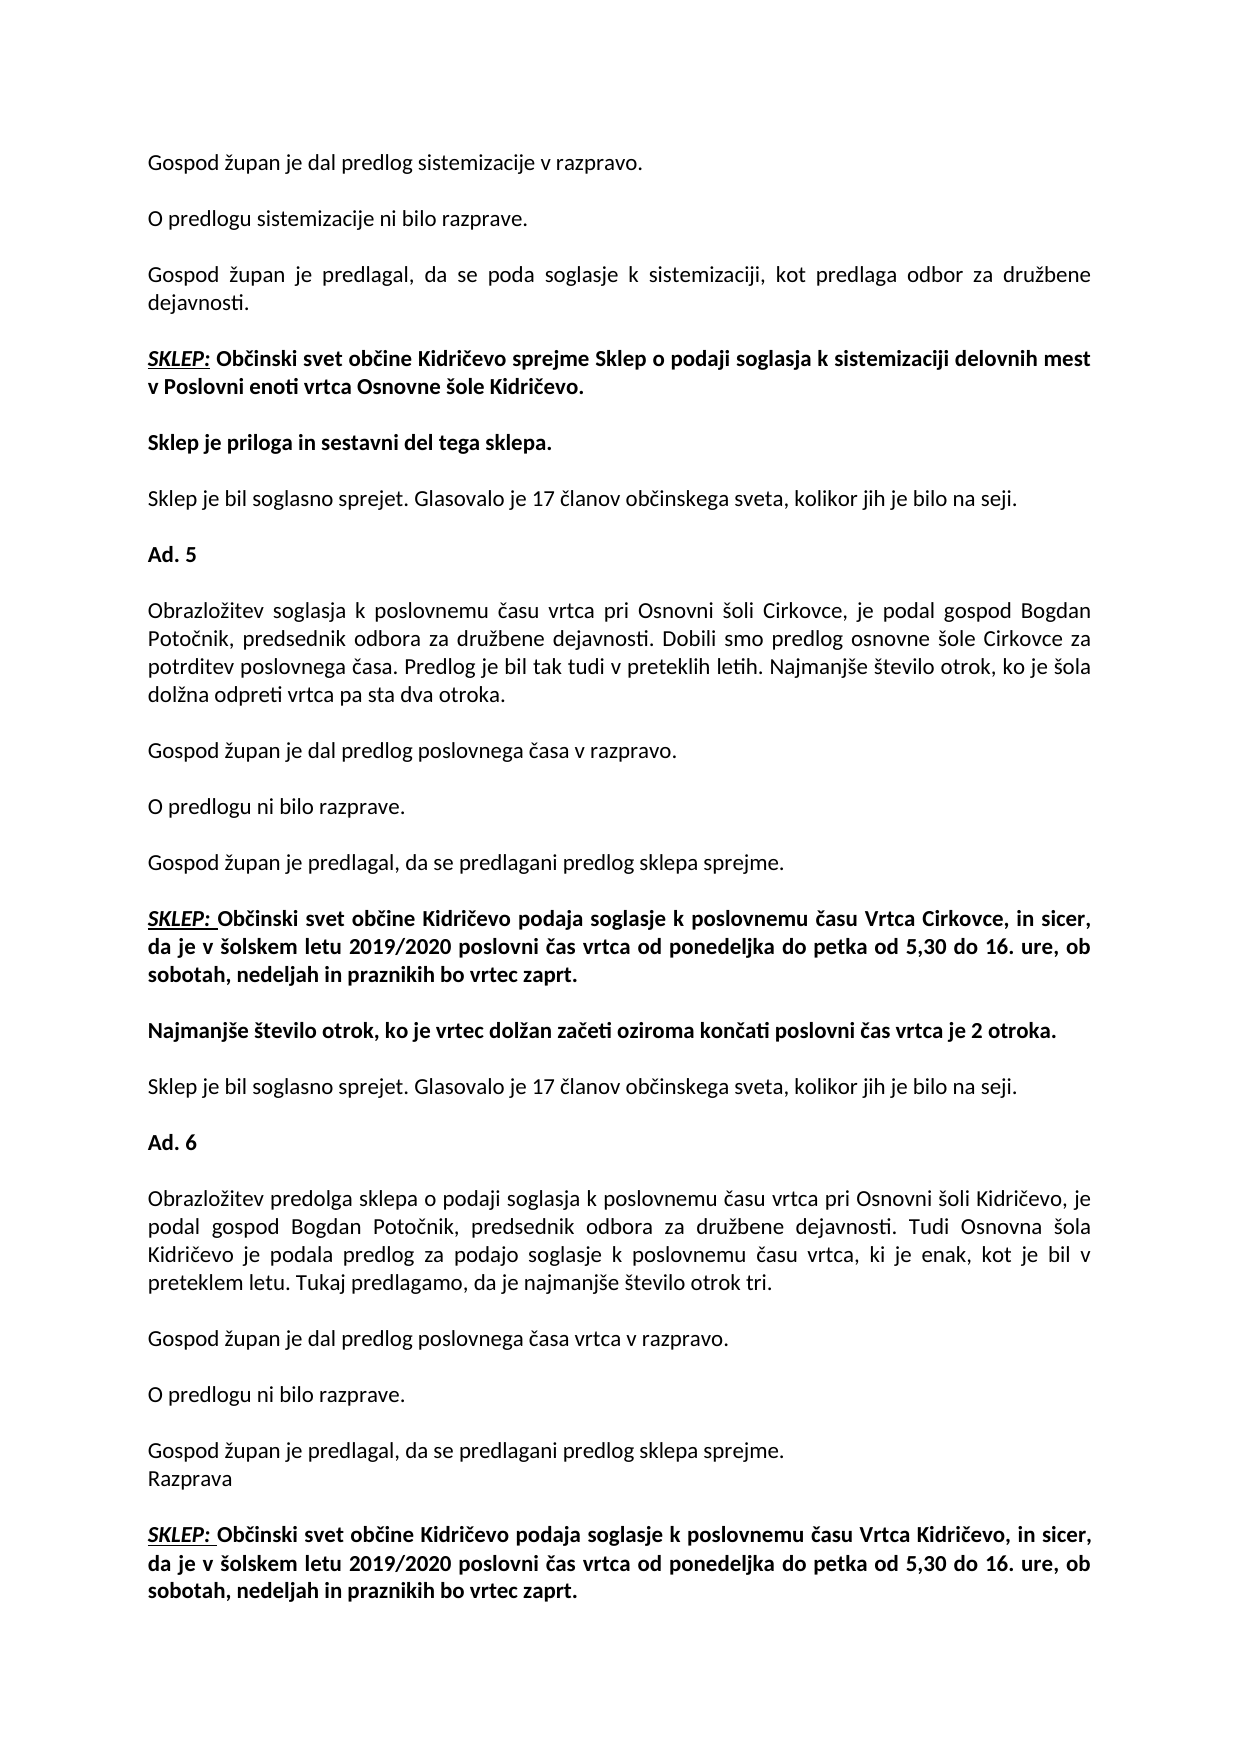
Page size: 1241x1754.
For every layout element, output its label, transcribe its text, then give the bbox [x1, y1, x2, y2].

text Obrazložitev soglasja k poslovnemu času vrtca pri Osnovni šoli Cirkovce, je podal gospod Bogdan Potočnik, predsednik odbora za družbene dejavnosti. Dobili smo predlog osnovne šole Cirkovce za potrditev poslovnega časa. Predlog je bil tak tudi v preteklih letih. Najmanjše število otrok, ko je šola dolžna odpreti vrtca pa sta dva otroka. [148, 596, 1093, 708]
text O predlogu ni bilo razprave. [148, 792, 1093, 820]
text Gospod župan je dal predlog poslovnega časa v razpravo. [148, 736, 1093, 764]
text SKLEP: Občinski svet občine Kidričevo podaja soglasje k poslovnemu času Vrtca Cirkovce, in sicer, da je v šolskem letu 2019/2020 poslovni čas vrtca od ponedeljka do petka od 5,30 do 16. ure, ob sobotah, nedeljah in praznikih bo vrtec zaprt. [148, 904, 1093, 988]
text Razprava [148, 1464, 1093, 1493]
text Gospod župan je dal predlog sistemizacije v razpravo. [148, 148, 1093, 176]
text Sklep je bil soglasno sprejet. Glasovalo je 17 članov občinskega sveta, kolikor jih je bilo na seji. [148, 1072, 1093, 1100]
text Najmanjše število otrok, ko je vrtec dolžan začeti oziroma končati poslovni čas vrtca je 2 otroka. [148, 1016, 1093, 1044]
text Gospod župan je predlagal, da se predlagani predlog sklepa sprejme. [148, 848, 1093, 876]
text Gospod župan je predlagal, da se poda soglasje k sistemizaciji, kot predlaga odbor za družbene dejavnosti. [148, 260, 1093, 316]
text O predlogu ni bilo razprave. [148, 1381, 1093, 1408]
text Ad. 5 [148, 540, 1093, 568]
text Sklep je bil soglasno sprejet. Glasovalo je 17 članov občinskega sveta, kolikor jih je bilo na seji. [148, 484, 1093, 512]
text SKLEP: Občinski svet občine Kidričevo podaja soglasje k poslovnemu času Vrtca Kidričevo, in sicer, da je v šolskem letu 2019/2020 poslovni čas vrtca od ponedeljka do petka od 5,30 do 16. ure, ob sobotah, nedeljah in praznikih bo vrtec zaprt. [148, 1521, 1093, 1605]
text Sklep je priloga in sestavni del tega sklepa. [148, 428, 1093, 456]
text Obrazložitev predolga sklepa o podaji soglasja k poslovnemu času vrtca pri Osnovni šoli Kidričevo, je podal gospod Bogdan Potočnik, predsednik odbora za družbene dejavnosti. Tudi Osnovna šola Kidričevo je podala predlog za podajo soglasje k poslovnemu času vrtca, ki je enak, kot je bil v preteklem letu. Tukaj predlagamo, da je najmanjše število otrok tri. [148, 1184, 1093, 1296]
text Gospod župan je dal predlog poslovnega časa vrtca v razpravo. [148, 1324, 1093, 1352]
text O predlogu sistemizacije ni bilo razprave. [148, 204, 1093, 232]
text SKLEP: Občinski svet občine Kidričevo sprejme Sklep o podaji soglasja k sistemizaciji delovnih mest v Poslovni enoti vrtca Osnovne šole Kidričevo. [148, 344, 1093, 400]
text Ad. 6 [148, 1128, 1093, 1156]
text Gospod župan je predlagal, da se predlagani predlog sklepa sprejme. [148, 1437, 1093, 1464]
